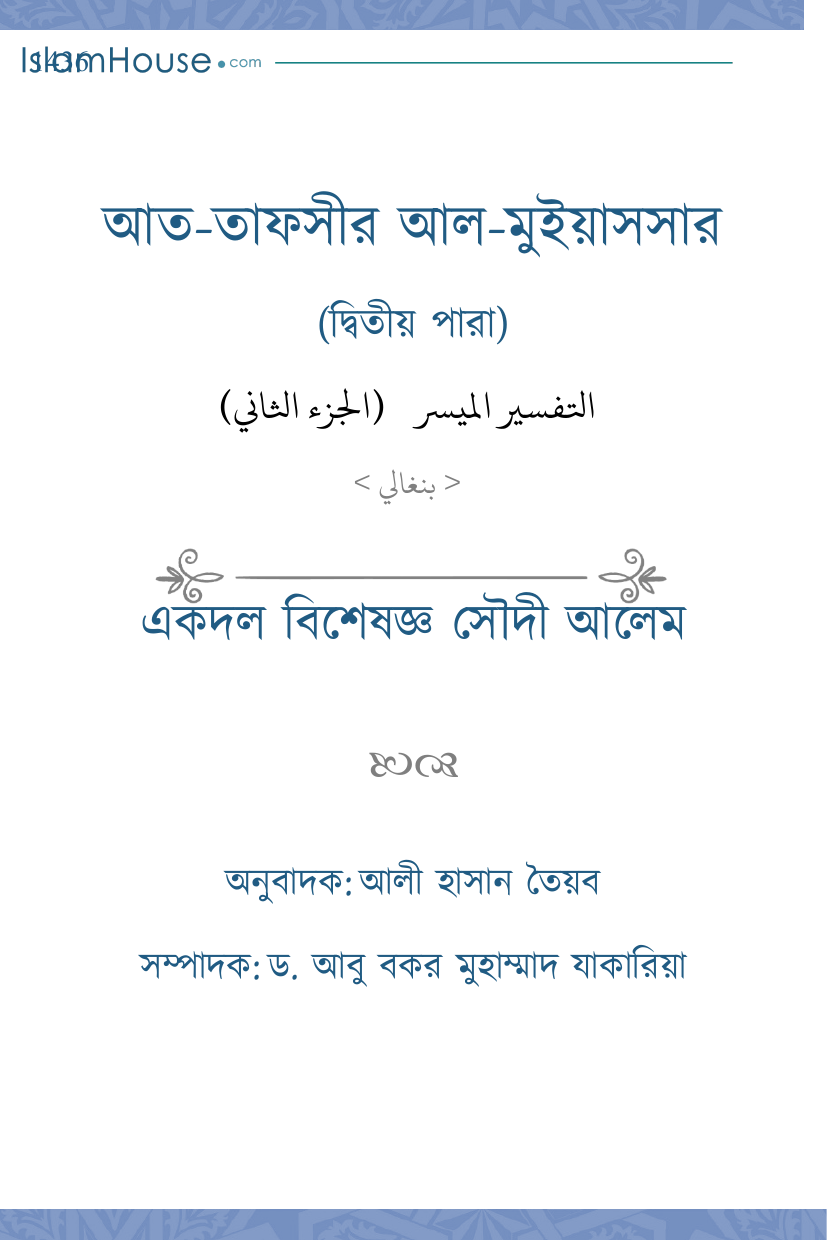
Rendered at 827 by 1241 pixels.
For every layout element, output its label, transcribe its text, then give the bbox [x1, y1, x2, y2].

picture [14, 42, 741, 79]
text < بنغالي > [89, 456, 738, 512]
text একদল বিশেষজ্ঞ সৌদী আলেম [89, 576, 738, 661]
text আত-তাফসীর আল-মুইয়াসসার [89, 172, 738, 269]
text সম্পাদক: ড. আবু বকর মুহাম্মাদ যাকারিয়া [89, 932, 738, 994]
text অনুবাদক: আলী হাসান তৈয়ব [89, 849, 738, 911]
text (দ্বিতীয় পারা) [89, 286, 738, 355]
text التفسير الميسر (الجزء الثاني) [89, 372, 738, 442]
